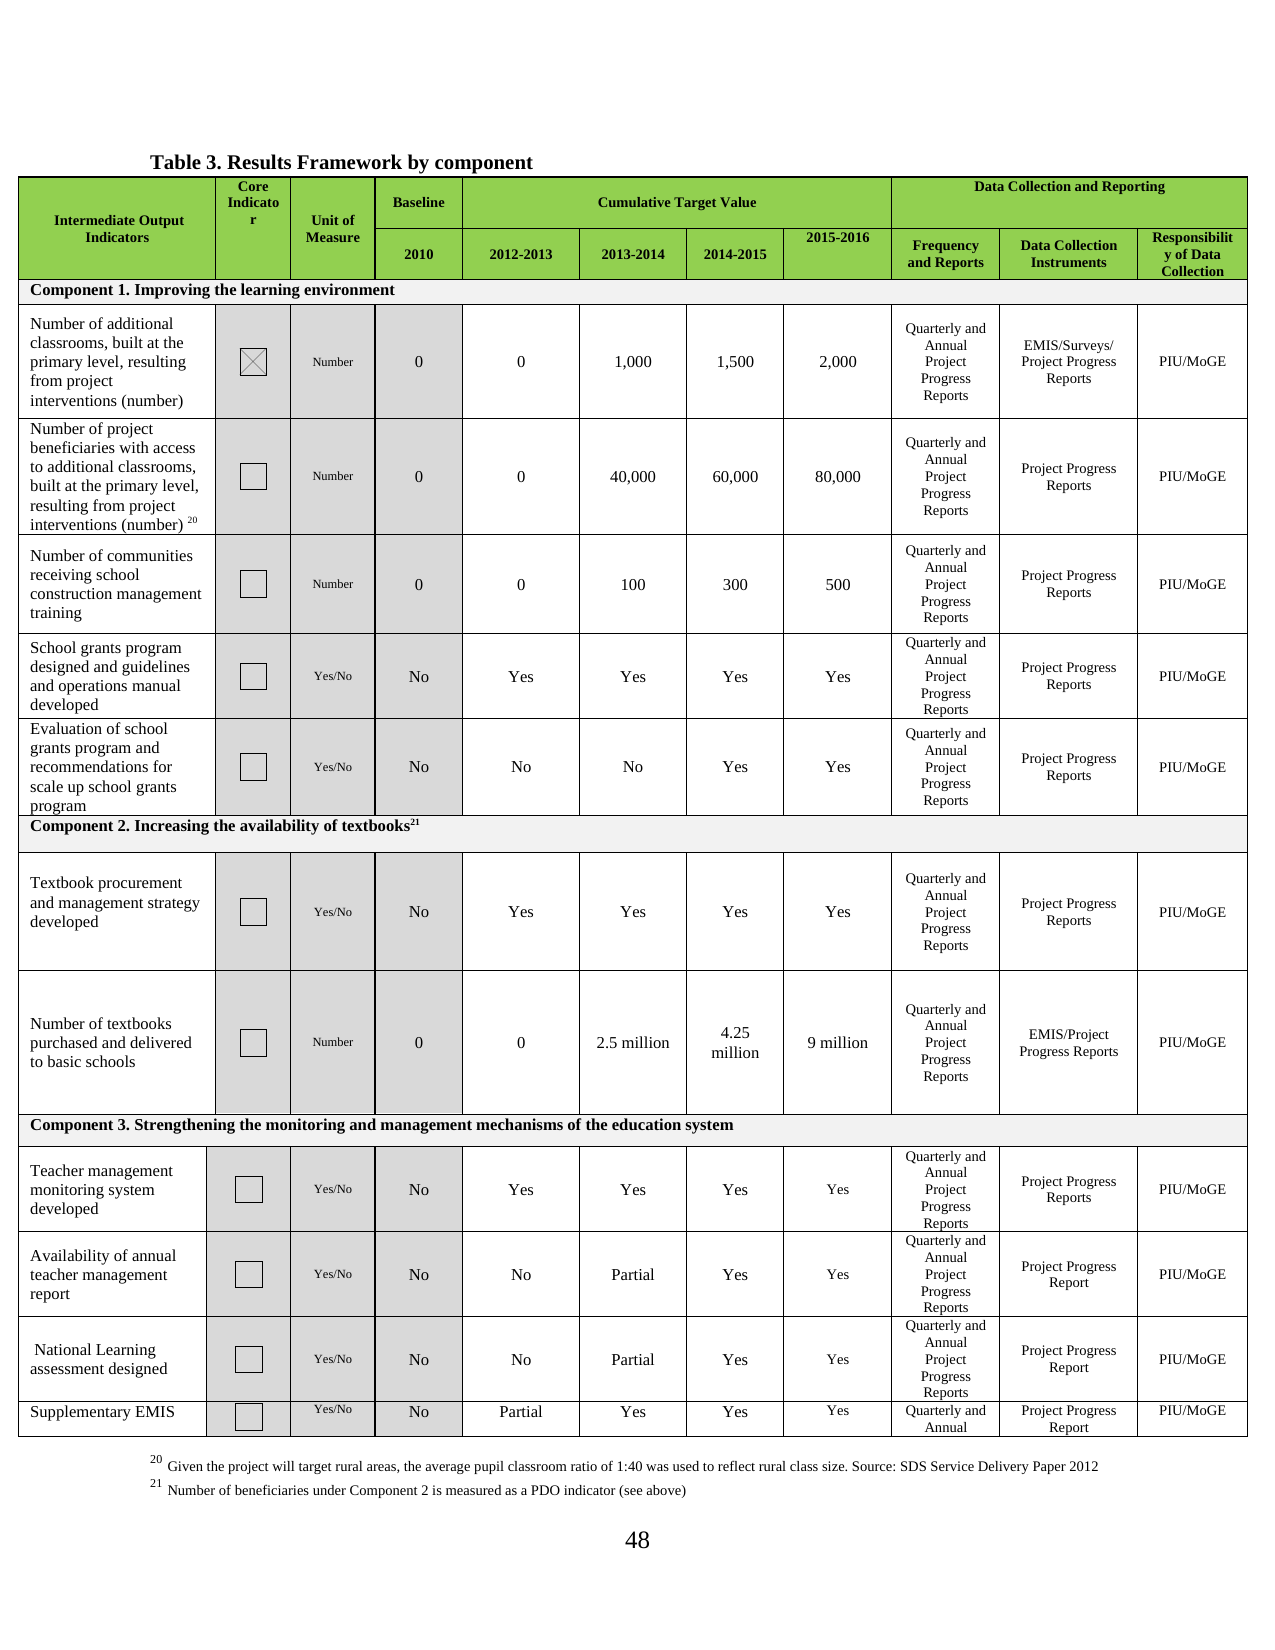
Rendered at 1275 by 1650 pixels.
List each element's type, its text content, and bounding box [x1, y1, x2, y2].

table_cell Number of project beneficiaries with access to additional classrooms, built at the primary level, resulting from project interventions (number) [19, 419, 215, 534]
table_cell No [463, 1317, 579, 1401]
table_cell 80,000 [784, 419, 891, 534]
table_cell Number of communities receiving school construction management training [19, 535, 215, 633]
table_cell Project Progress Report [1000, 1402, 1137, 1436]
table_cell Quarterly and Annual Project Progress Reports [892, 1232, 999, 1316]
text Table 3. Results Framework by component [150, 150, 1125, 174]
table_cell Evaluation of school grants program and recommendations for scale up school grants program [19, 719, 215, 815]
table_header Baseline [376, 178, 462, 228]
table_cell Project Progress Reports [1000, 1147, 1137, 1231]
table_cell PIU/MoGE [1138, 1317, 1247, 1401]
table_cell Yes [580, 1402, 686, 1436]
table_cell [207, 1147, 290, 1231]
table_cell EMIS/Project Progress Reports [1000, 971, 1137, 1113]
table_cell Partial [463, 1402, 579, 1436]
table_cell School grants program designed and guidelines and operations manual developed [19, 634, 215, 718]
table_cell 0 [376, 535, 462, 633]
table_cell Frequency and Reports [892, 229, 999, 279]
table_cell Data Collection Instruments [1000, 229, 1137, 279]
table_cell 40,000 [580, 419, 686, 534]
table_cell Project Progress Reports [1000, 853, 1137, 970]
table_cell Quarterly and Annual Project Progress Reports [892, 1317, 999, 1401]
table_cell [216, 419, 290, 534]
table_cell Yes [580, 1147, 686, 1231]
table_cell No [376, 1402, 462, 1436]
table_cell [216, 535, 290, 633]
table_cell Project Progress Report [1000, 1317, 1137, 1401]
table_cell PIU/MoGE [1138, 419, 1247, 534]
table_cell Number [291, 535, 374, 633]
table_cell Project Progress Reports [1000, 419, 1137, 534]
table_cell No [376, 1317, 462, 1401]
table_cell Number of additional classrooms, built at the primary level, resulting from project interventions (number) [19, 305, 215, 418]
table_cell Yes/No [291, 1317, 374, 1401]
table_cell [207, 1317, 290, 1401]
table_cell Yes [687, 719, 783, 815]
table_cell No [376, 853, 462, 970]
table_cell Yes [784, 1317, 891, 1401]
table_cell PIU/MoGE [1138, 1232, 1247, 1316]
table_cell Component 3. Strengthening the monitoring and management mechanisms of the education system [19, 1115, 1247, 1146]
table_cell PIU/MoGE [1138, 719, 1247, 815]
table_cell Project Progress Report [1000, 1232, 1137, 1316]
table_cell Yes/No [291, 1147, 374, 1231]
table_cell 1,500 [687, 305, 783, 418]
table_cell Yes [784, 719, 891, 815]
table_cell Yes/No [291, 634, 374, 718]
table_cell Yes [580, 853, 686, 970]
table_cell 2013-2014 [580, 229, 686, 279]
table_cell PIU/MoGE [1138, 535, 1247, 633]
table_cell Component 1. Improving the learning environment [19, 280, 1247, 304]
table_cell Number [291, 419, 374, 534]
table_cell [216, 228, 290, 279]
table_cell 0 [376, 971, 462, 1113]
table_cell Yes/No [291, 853, 374, 970]
table_cell 500 [784, 535, 891, 633]
table_cell Yes/No [291, 719, 374, 815]
table_cell [216, 305, 290, 418]
table_cell No [376, 1147, 462, 1231]
table_cell No [463, 719, 579, 815]
table_cell PIU/MoGE [1138, 1402, 1247, 1436]
table_cell 0 [376, 305, 462, 418]
table_cell 100 [580, 535, 686, 633]
table_cell Partial [580, 1232, 686, 1316]
table_cell Number [291, 305, 374, 418]
table_cell PIU/MoGE [1138, 1147, 1247, 1231]
table_header Intermediate Output Indicators [19, 178, 215, 279]
table_cell Teacher management monitoring system developed [19, 1147, 206, 1231]
table_cell 2015-2016 [784, 229, 891, 279]
table_cell Quarterly and Annual Project Progress Reports [892, 419, 999, 534]
table_cell Quarterly and Annual Project Progress Reports [892, 719, 999, 815]
table_cell Quarterly and Annual Project Progress Reports [892, 305, 999, 418]
table_cell National Learning assessment designed [19, 1317, 206, 1401]
table_cell Yes [784, 1402, 891, 1436]
table_cell Yes [687, 634, 783, 718]
table_cell No [376, 719, 462, 815]
table_cell 60,000 [687, 419, 783, 534]
table_cell Number of textbooks purchased and delivered to basic schools [19, 971, 215, 1113]
table_cell Project Progress Reports [1000, 719, 1137, 815]
table_header Unit of Measure [291, 178, 374, 279]
table_cell PIU/MoGE [1138, 305, 1247, 418]
table_cell 2010 [376, 229, 462, 279]
table_cell 0 [463, 535, 579, 633]
table_cell Partial [580, 1317, 686, 1401]
table_cell Yes [463, 1147, 579, 1231]
table_cell Yes/No [291, 1232, 374, 1316]
table_cell [207, 1232, 290, 1316]
table_cell Yes [463, 853, 579, 970]
table_cell Yes [687, 1402, 783, 1436]
table_cell Quarterly and Annual Project Progress Reports [892, 535, 999, 633]
table_cell Project Progress Reports [1000, 535, 1137, 633]
table_cell Component 2. Increasing the availability of textbooks [19, 816, 1247, 852]
table_cell PIU/MoGE [1138, 971, 1247, 1113]
table_cell [207, 1402, 290, 1436]
table_cell Yes [687, 1232, 783, 1316]
table_cell 2.5 million [580, 971, 686, 1113]
table_cell [216, 971, 290, 1113]
table_cell [216, 719, 290, 815]
table_cell Quarterly and Annual Project Progress Reports [892, 1147, 999, 1231]
table_cell 0 [463, 419, 579, 534]
table_cell 4.25 million [687, 971, 783, 1113]
table_cell 9 million [784, 971, 891, 1113]
table_cell Yes [784, 853, 891, 970]
table_cell Yes [687, 1317, 783, 1401]
table_cell 2012-2013 [463, 229, 579, 279]
table_cell Supplementary EMIS tool designed and scaled up [19, 1402, 206, 1436]
table_cell Yes [784, 634, 891, 718]
table_cell Yes [687, 1147, 783, 1231]
table_cell 300 [687, 535, 783, 633]
table_cell Yes [580, 634, 686, 718]
table_cell 2014-2015 [687, 229, 783, 279]
table_cell PIU/MoGE [1138, 853, 1247, 970]
table_header Core Indicator [216, 178, 290, 228]
table_cell Quarterly and Annual Project Progress Reports [892, 853, 999, 970]
table_cell Yes [463, 634, 579, 718]
table_header Cumulative Target Value [463, 178, 891, 228]
table_cell 0 [463, 305, 579, 418]
table_cell Yes [784, 1232, 891, 1316]
table_cell Yes [784, 1147, 891, 1231]
table_cell Availability of annual teacher management report [19, 1232, 206, 1316]
table_cell Yes [687, 853, 783, 970]
table_header Data Collection and Reporting [892, 178, 1247, 228]
table_cell 0 [376, 419, 462, 534]
table_cell Textbook procurement and management strategy developed [19, 853, 215, 970]
table_cell Quarterly and Annual Project Progress Reports [892, 971, 999, 1113]
table_cell 2,000 [784, 305, 891, 418]
table_cell [216, 634, 290, 718]
table_cell 1,000 [580, 305, 686, 418]
table_cell PIU/MoGE [1138, 634, 1247, 718]
table_cell Yes/No [291, 1402, 374, 1436]
table_cell Number [291, 971, 374, 1113]
table_cell Project Progress Reports [1000, 634, 1137, 718]
table_cell No [376, 634, 462, 718]
table_cell 0 [463, 971, 579, 1113]
table_cell Responsibility of Data Collection [1138, 229, 1247, 279]
table_cell No [376, 1232, 462, 1316]
table_cell [216, 853, 290, 970]
table_cell Quarterly and Annual Project Progress Reports [892, 1402, 999, 1436]
table_cell No [580, 719, 686, 815]
table_cell Quarterly and Annual Project Progress Reports [892, 634, 999, 718]
table_cell No [463, 1232, 579, 1316]
table_cell EMIS/Surveys/ Project Progress Reports [1000, 305, 1137, 418]
